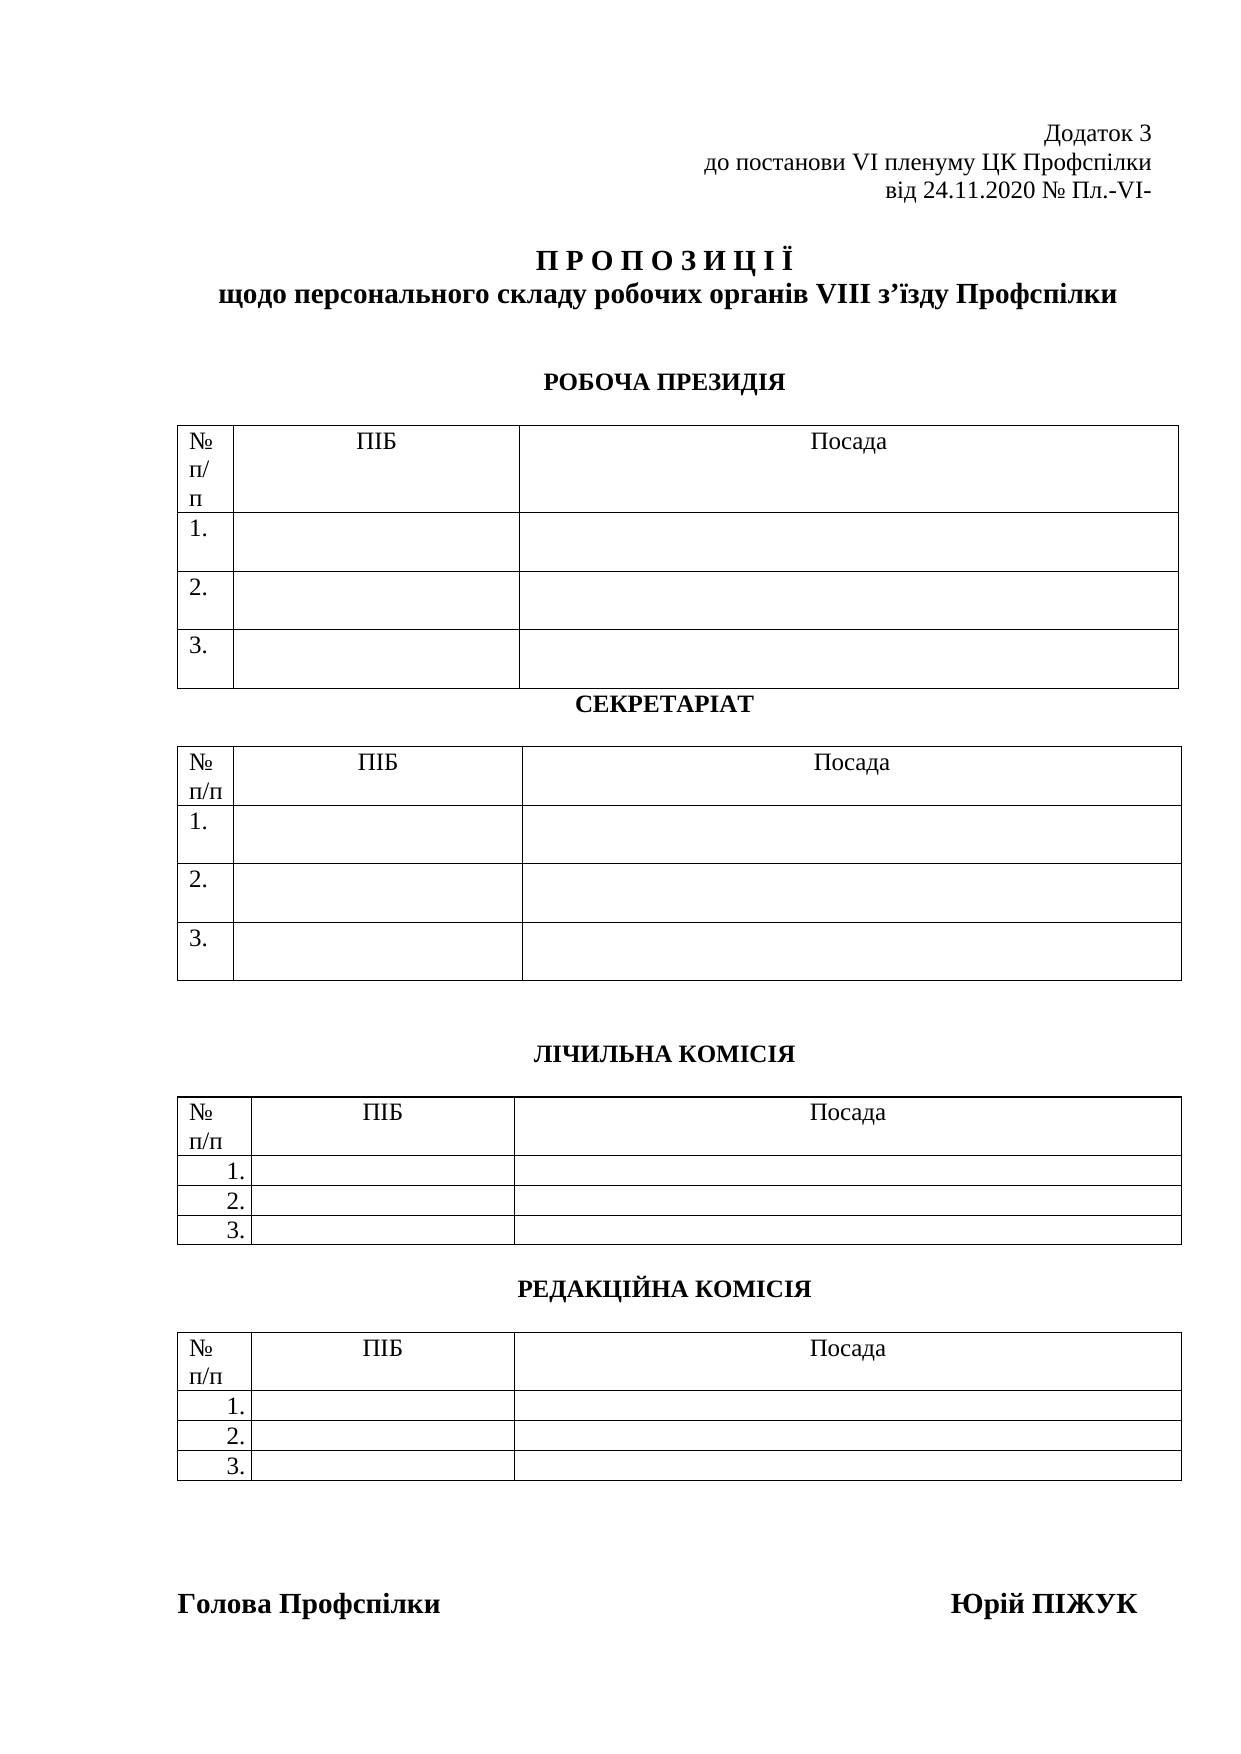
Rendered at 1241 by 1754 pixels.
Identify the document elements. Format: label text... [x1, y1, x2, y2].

table_header Посада [515, 1333, 1181, 1390]
table_cell [523, 806, 1181, 863]
table_cell [515, 1156, 1181, 1185]
table_cell [234, 630, 519, 688]
table_cell [520, 630, 1178, 688]
table_cell [234, 513, 519, 571]
table_cell [178, 1186, 251, 1214]
table_cell [178, 1421, 251, 1450]
table_cell [252, 1421, 514, 1450]
table_cell [523, 923, 1181, 980]
table_cell [252, 1216, 514, 1244]
table_cell [523, 864, 1181, 922]
text до постанови VІ пленуму ЦК Профспілки [177, 147, 1152, 176]
table_header Посада [523, 747, 1181, 805]
table_header ПІБ [252, 1333, 514, 1390]
table_cell [178, 1216, 251, 1244]
table_cell [515, 1186, 1181, 1214]
table_cell [178, 1451, 251, 1479]
table_cell [178, 630, 233, 688]
table_header № п/п [178, 1333, 251, 1390]
table_cell [252, 1451, 514, 1479]
table_cell [515, 1216, 1181, 1244]
text щодо персонального складу робочих органів VІІІ з’їзду Профспілки [177, 276, 1152, 310]
table_cell [252, 1391, 514, 1420]
table_header № п/п [178, 747, 233, 805]
table_header Посада [520, 426, 1178, 512]
text П Р О П О З И Ц І Ї [177, 243, 1152, 276]
table_cell [178, 1156, 251, 1185]
table_header № п/п [178, 1098, 251, 1155]
table_cell [178, 513, 233, 571]
table_cell [234, 572, 519, 629]
table_cell [252, 1186, 514, 1214]
table_cell [252, 1156, 514, 1185]
table_header ПІБ [252, 1098, 514, 1155]
text Додаток 3 [177, 118, 1152, 147]
table_cell [234, 864, 522, 922]
table_header ПІБ [234, 426, 519, 512]
text Голова Профспілки Юрій ПІЖУК [177, 1586, 1160, 1619]
table_header № п/п [178, 426, 233, 512]
table_cell [515, 1391, 1181, 1420]
text РЕДАКЦІЙНА КОМІСІЯ [177, 1274, 1152, 1303]
table_cell [178, 923, 233, 980]
table_cell [234, 806, 522, 863]
table_cell [178, 572, 233, 629]
table_cell [515, 1421, 1181, 1450]
text ЛІЧИЛЬНА КОМІСІЯ [177, 1039, 1152, 1068]
text від 24.11.2020 № Пл.-VІ- [177, 176, 1152, 204]
table_cell [178, 864, 233, 922]
table_header ПІБ [234, 747, 522, 805]
table_cell [178, 806, 233, 863]
table_cell [520, 513, 1178, 571]
table_cell [234, 923, 522, 980]
text СЕКРЕТАРІАТ [177, 689, 1152, 717]
text РОБОЧА ПРЕЗИДІЯ [177, 367, 1152, 396]
table_header Посада [515, 1098, 1181, 1155]
table_cell [515, 1451, 1181, 1479]
table_cell [178, 1391, 251, 1420]
table_cell [520, 572, 1178, 629]
